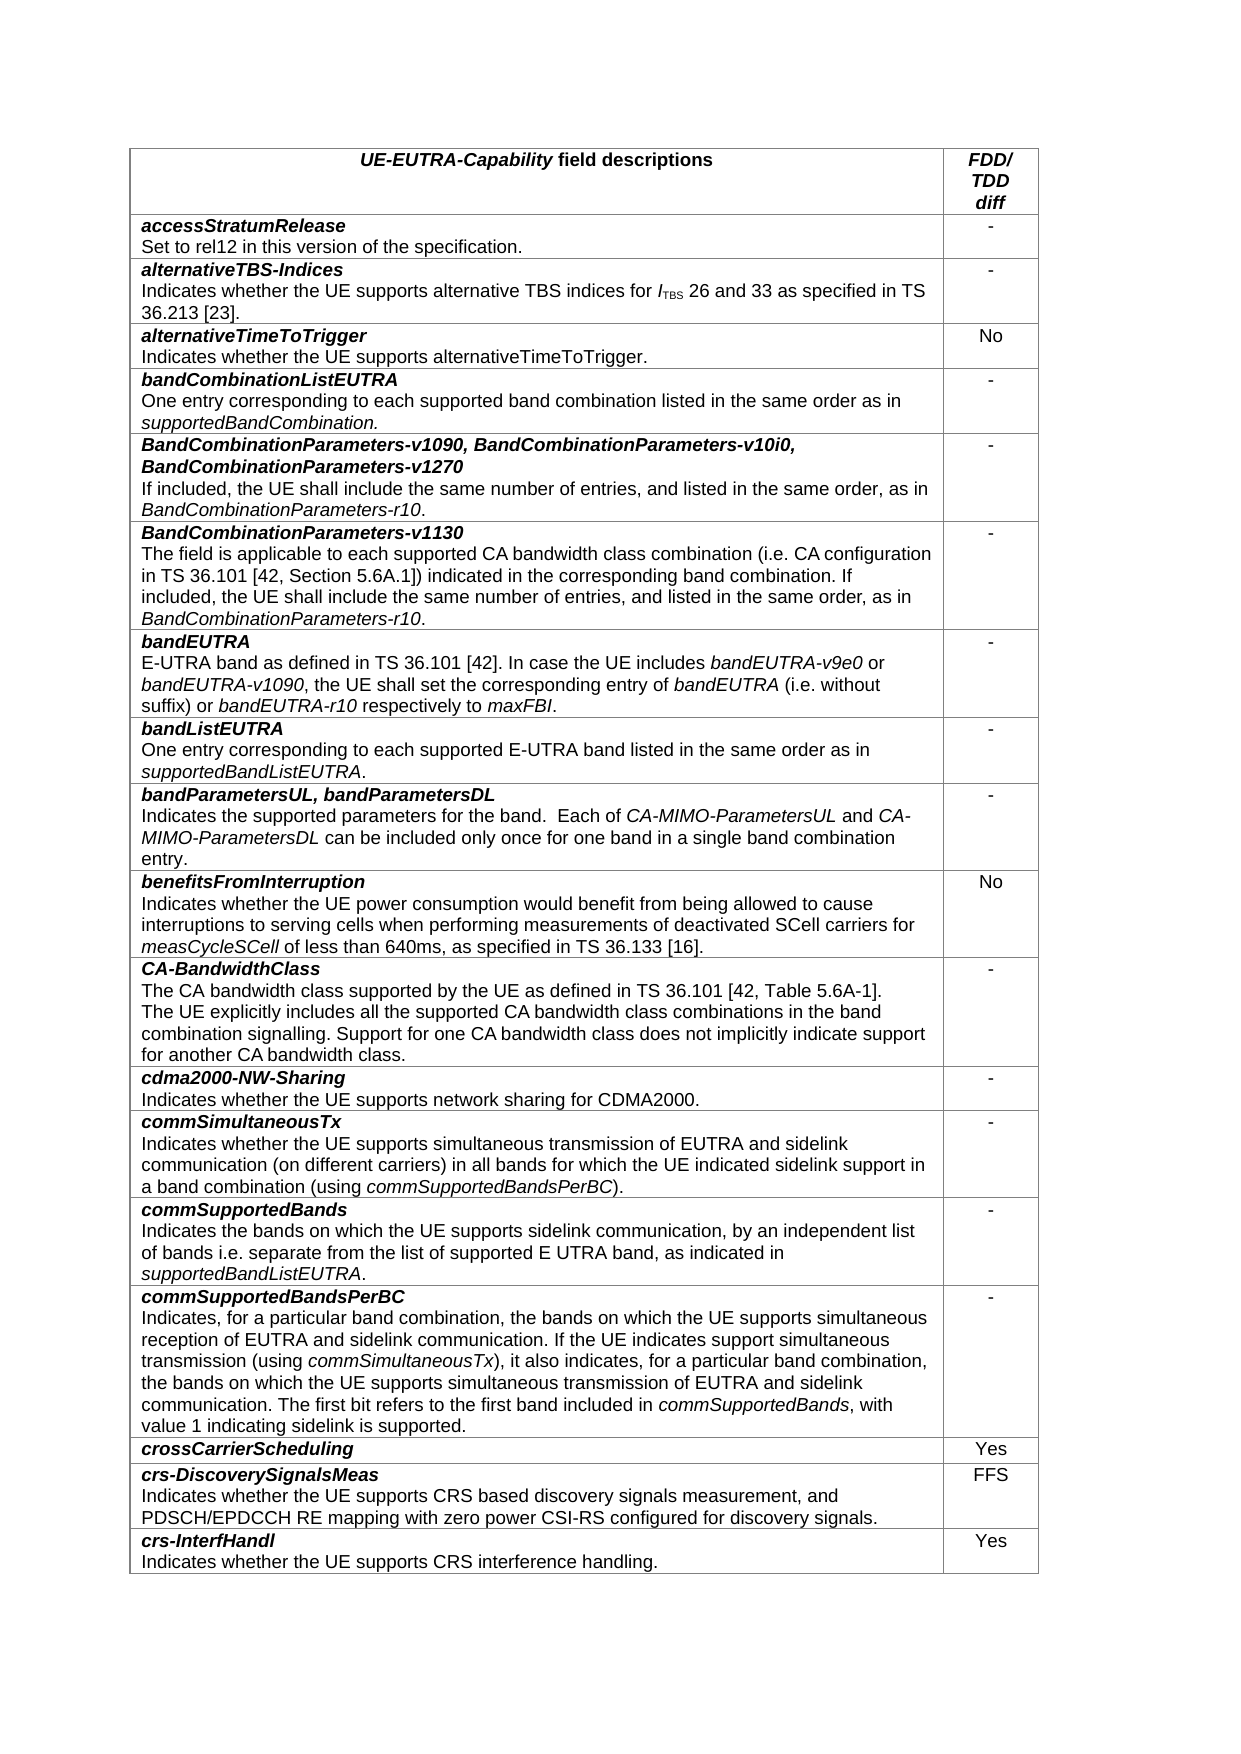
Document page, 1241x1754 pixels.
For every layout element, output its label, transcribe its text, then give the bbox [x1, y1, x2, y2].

table_cell commSupportedBandsPerBC Indicates, for a particular band combination, the bands on which the UE supports simultaneous reception of EUTRA and sidelink communication. If the UE indicates support simultaneous transmission (using commSimultaneousTx), it also indicates, for a particular band combination, the bands on which the UE supports simultaneous transmission of EUTRA and sidelink communication. The first bit refers to the first band included in commSupportedBands, with value 1 indicating sidelink is supported. [131, 1286, 943, 1437]
table_cell No [944, 324, 1038, 367]
table_cell - [944, 718, 1038, 782]
table_cell commSimultaneousTx Indicates whether the UE supports simultaneous transmission of EUTRA and sidelink communication (on different carriers) in all bands for which the UE indicated sidelink support in a band combination (using commSupportedBandsPerBC). [131, 1111, 943, 1197]
table_cell - [944, 958, 1038, 1066]
table_cell No [944, 871, 1038, 957]
table_cell crs-InterfHandl Indicates whether the UE supports CRS interference handling. [131, 1529, 943, 1572]
table_cell alternativeTBS-Indices Indicates whether the UE supports alternative TBS indices for ITBS 26 and 33 as specified in TS 36.213 [23]. [131, 259, 943, 323]
table_cell accessStratumRelease Set to rel12 in this version of the specification. [131, 215, 943, 258]
table_cell Yes [944, 1529, 1038, 1572]
table_header FDD/ TDD diff [944, 149, 1038, 213]
table_cell - [944, 259, 1038, 323]
table_cell bandEUTRA E-UTRA band as defined in TS 36.101 [42]. In case the UE includes bandEUTRA-v9e0 or bandEUTRA-v1090, the UE shall set the corresponding entry of bandEUTRA (i.e. without suffix) or bandEUTRA-r10 respectively to maxFBI. [131, 630, 943, 717]
table_cell bandListEUTRA One entry corresponding to each supported E-UTRA band listed in the same order as in supportedBandListEUTRA. [131, 718, 943, 782]
table_header UE-EUTRA-Capability field descriptions [131, 149, 943, 213]
table_cell alternativeTimeToTrigger Indicates whether the UE supports alternativeTimeToTrigger. [131, 324, 943, 367]
table_cell - [944, 434, 1038, 521]
table_cell Yes [944, 1438, 1038, 1463]
table_cell bandParametersUL, bandParametersDL Indicates the supported parameters for the band. Each of CA-MIMO-ParametersUL and CA-MIMO-ParametersDL can be included only once for one band in a single band combination entry. [131, 784, 943, 870]
table_cell BandCombinationParameters-v1130 The field is applicable to each supported CA bandwidth class combination (i.e. CA configuration in TS 36.101 [42, Section 5.6A.1]) indicated in the corresponding band combination. If included, the UE shall include the same number of entries, and listed in the same order, as in BandCombinationParameters-r10. [131, 522, 943, 629]
table_cell - [944, 630, 1038, 717]
table_cell - [944, 522, 1038, 629]
table_cell BandCombinationParameters-v1090, BandCombinationParameters-v10i0, BandCombinationParameters-v1270 If included, the UE shall include the same number of entries, and listed in the same order, as in BandCombinationParameters-r10. [131, 434, 943, 521]
table_cell commSupportedBands Indicates the bands on which the UE supports sidelink communication, by an independent list of bands i.e. separate from the list of supported E UTRA band, as indicated in supportedBandListEUTRA. [131, 1198, 943, 1284]
table_cell - [944, 369, 1038, 433]
table_cell - [944, 215, 1038, 258]
table_cell cdma2000-NW-Sharing Indicates whether the UE supports network sharing for CDMA2000. [131, 1067, 943, 1110]
table_cell - [944, 1111, 1038, 1197]
table_cell bandCombinationListEUTRA One entry corresponding to each supported band combination listed in the same order as in supportedBandCombination. [131, 369, 943, 433]
table_cell CA-BandwidthClass The CA bandwidth class supported by the UE as defined in TS 36.101 [42, Table 5.6A-1]. The UE explicitly includes all the supported CA bandwidth class combinations in the band combination signalling. Support for one CA bandwidth class does not implicitly indicate support for another CA bandwidth class. [131, 958, 943, 1066]
table_cell - [944, 1286, 1038, 1437]
table_cell crossCarrierScheduling [131, 1438, 943, 1463]
table_cell - [944, 1198, 1038, 1284]
table_cell FFS [944, 1464, 1038, 1528]
table_cell crs-DiscoverySignalsMeas Indicates whether the UE supports CRS based discovery signals measurement, and PDSCH/EPDCCH RE mapping with zero power CSI-RS configured for discovery signals. [131, 1464, 943, 1528]
table_cell - [944, 1067, 1038, 1110]
table_cell benefitsFromInterruption Indicates whether the UE power consumption would benefit from being allowed to cause interruptions to serving cells when performing measurements of deactivated SCell carriers for measCycleSCell of less than 640ms, as specified in TS 36.133 [16]. [131, 871, 943, 957]
table_cell - [944, 784, 1038, 870]
